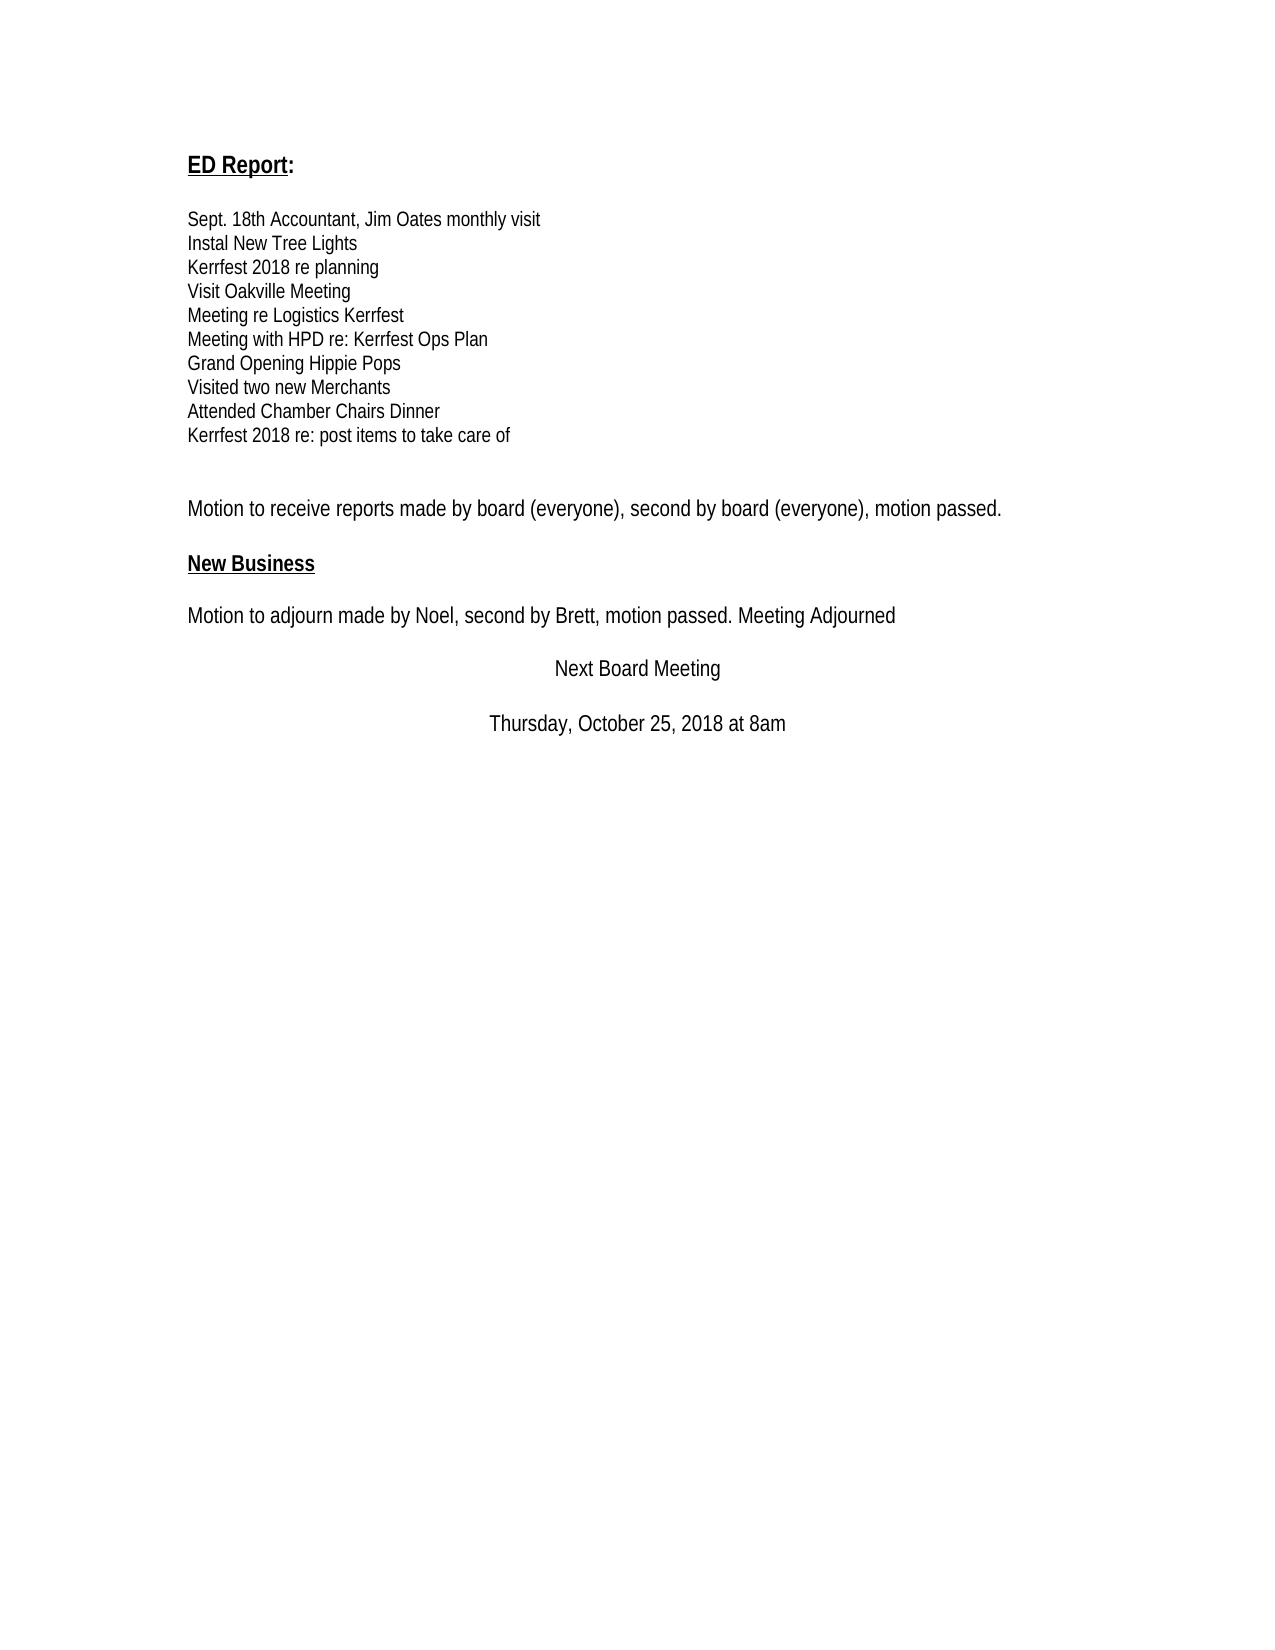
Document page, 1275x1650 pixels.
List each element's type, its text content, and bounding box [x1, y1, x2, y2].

text Visited two new Merchants [187, 375, 1087, 399]
text Next Board Meeting [187, 655, 1087, 682]
text Sept. 18th Accountant, Jim Oates monthly visit [187, 207, 1087, 231]
text Kerrfest 2018 re: post items to take care of [187, 423, 1087, 447]
text Instal New Tree Lights [187, 231, 1087, 255]
text Attended Chamber Chairs Dinner [187, 399, 1087, 423]
text Thursday, October 25, 2018 at 8am [187, 710, 1087, 737]
text Kerrfest 2018 re planning [187, 255, 1087, 279]
text Meeting re Logistics Kerrfest [187, 303, 1087, 327]
text ED Report: [187, 150, 1087, 179]
text New Business [187, 550, 1087, 576]
text Motion to receive reports made by board (everyone), second by board (everyone), motion passed. [187, 495, 1087, 521]
text Motion to adjourn made by Noel, second by Brett, motion passed. Meeting Adjourned [187, 602, 1087, 629]
text Visit Oakville Meeting [187, 279, 1087, 303]
text Grand Opening Hippie Pops [187, 351, 1087, 375]
text Meeting with HPD re: Kerrfest Ops Plan [187, 327, 1087, 351]
